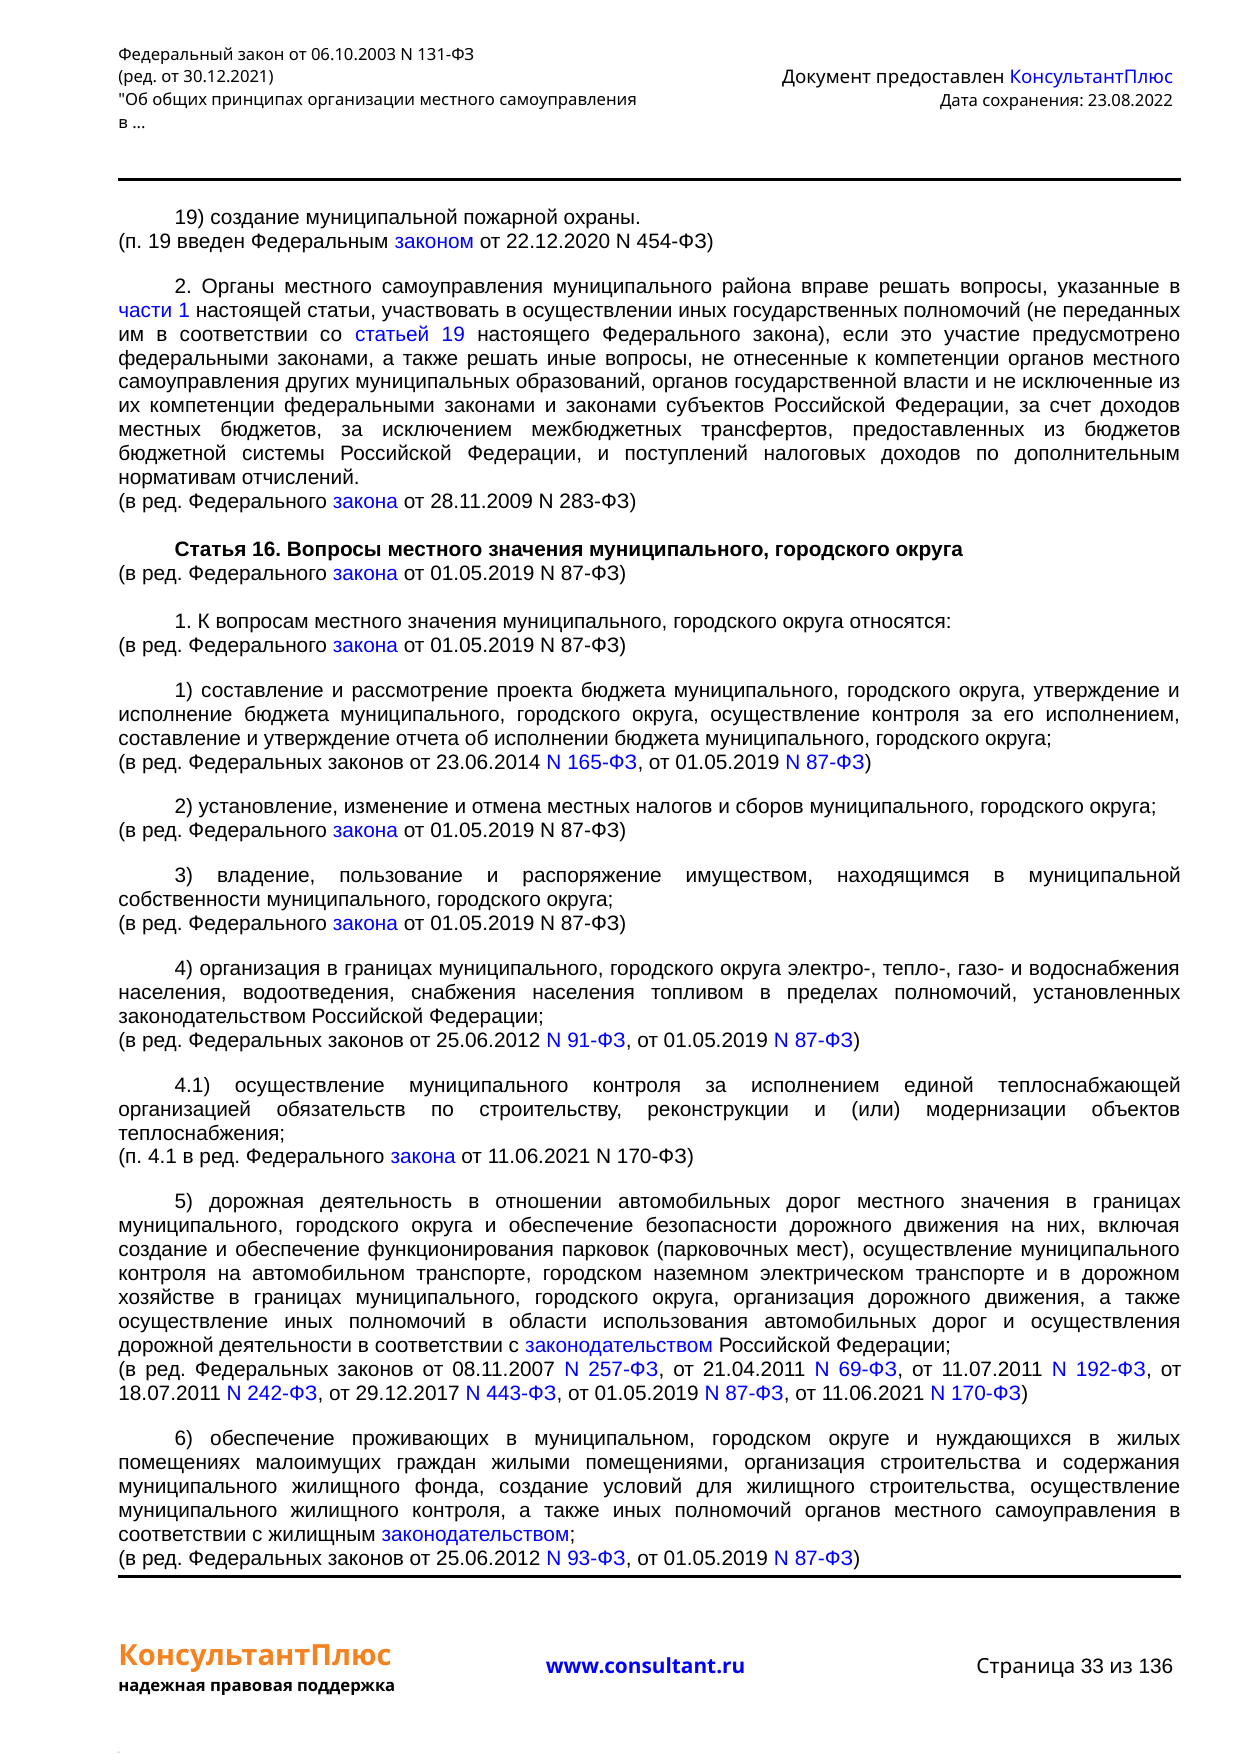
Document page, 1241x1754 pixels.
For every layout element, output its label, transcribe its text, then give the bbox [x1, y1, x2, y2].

text (в ред. Федеральных законов от 23.06.2014 N 165-ФЗ, от 01.05.2019 N 87-ФЗ) [118, 749, 1181, 773]
text (в ред. Федеральных законов от 25.06.2012 N 93-ФЗ, от 01.05.2019 N 87-ФЗ) [118, 1545, 1181, 1569]
text 2) установление, изменение и отмена местных налогов и сборов муниципального, городского округа; [118, 794, 1181, 818]
text (в ред. Федерального закона от 01.05.2019 N 87-ФЗ) [118, 818, 1181, 842]
text 3) владение, пользование и распоряжение имуществом, находящимся в муниципальной собственности муниципального, городского округа; [118, 863, 1181, 911]
text 4) организация в границах муниципального, городского округа электро-, тепло-, газо- и водоснабжения населения, водоотведения, снабжения населения топливом в пределах полномочий, установленных законодательством Российской Федерации; [118, 956, 1181, 1028]
text (в ред. Федерального закона от 28.11.2009 N 283-ФЗ) [118, 489, 1181, 513]
text (в ред. Федеральных законов от 08.11.2007 N 257-ФЗ, от 21.04.2011 N 69-ФЗ, от 11.07.2011 N 192-ФЗ, от 18.07.2011 N 242-ФЗ, от 29.12.2017 N 443-ФЗ, от 01.05.2019 N 87-ФЗ, от 11.06.2021 N 170-ФЗ) [118, 1357, 1181, 1405]
text 5) дорожная деятельность в отношении автомобильных дорог местного значения в границах муниципального, городского округа и обеспечение безопасности дорожного движения на них, включая создание и обеспечение функционирования парковок (парковочных мест), осуществление муниципального контроля на автомобильном транспорте, городском наземном электрическом транспорте и в дорожном хозяйстве в границах муниципального, городского округа, организация дорожного движения, а также осуществление иных полномочий в области использования автомобильных дорог и осуществления дорожной деятельности в соответствии с законодательством Российской Федерации; [118, 1189, 1181, 1357]
text (в ред. Федерального закона от 01.05.2019 N 87-ФЗ) [118, 633, 1181, 657]
text (в ред. Федерального закона от 01.05.2019 N 87-ФЗ) [118, 911, 1181, 935]
text 1) составление и рассмотрение проекта бюджета муниципального, городского округа, утверждение и исполнение бюджета муниципального, городского округа, осуществление контроля за его исполнением, составление и утверждение отчета об исполнении бюджета муниципального, городского округа; [118, 678, 1181, 749]
text (п. 19 введен Федеральным законом от 22.12.2020 N 454-ФЗ) [118, 229, 1181, 253]
title Статья 16. Вопросы местного значения муниципального, городского округа [118, 537, 1181, 561]
text 1. К вопросам местного значения муниципального, городского округа относятся: [118, 609, 1181, 633]
text (в ред. Федерального закона от 01.05.2019 N 87-ФЗ) [118, 561, 1181, 585]
text 6) обеспечение проживающих в муниципальном, городском округе и нуждающихся в жилых помещениях малоимущих граждан жилыми помещениями, организация строительства и содержания муниципального жилищного фонда, создание условий для жилищного строительства, осуществление муниципального жилищного контроля, а также иных полномочий органов местного самоуправления в соответствии с жилищным законодательством; [118, 1426, 1181, 1545]
text (п. 4.1 в ред. Федерального закона от 11.06.2021 N 170-ФЗ) [118, 1144, 1181, 1168]
text 19) создание муниципальной пожарной охраны. [118, 205, 1181, 229]
text (в ред. Федеральных законов от 25.06.2012 N 91-ФЗ, от 01.05.2019 N 87-ФЗ) [118, 1028, 1181, 1052]
text 4.1) осуществление муниципального контроля за исполнением единой теплоснабжающей организацией обязательств по строительству, реконструкции и (или) модернизации объектов теплоснабжения; [118, 1072, 1181, 1144]
text 2. Органы местного самоуправления муниципального района вправе решать вопросы, указанные в части 1 настоящей статьи, участвовать в осуществлении иных государственных полномочий (не переданных им в соответствии со статьей 19 настоящего Федерального закона), если это участие предусмотрено федеральными законами, а также решать иные вопросы, не отнесенные к компетенции органов местного самоуправления других муниципальных образований, органов государственной власти и не исключенные из их компетенции федеральными законами и законами субъектов Российской Федерации, за счет доходов местных бюджетов, за исключением межбюджетных трансфертов, предоставленных из бюджетов бюджетной системы Российской Федерации, и поступлений налоговых доходов по дополнительным нормативам отчислений. [118, 273, 1181, 489]
